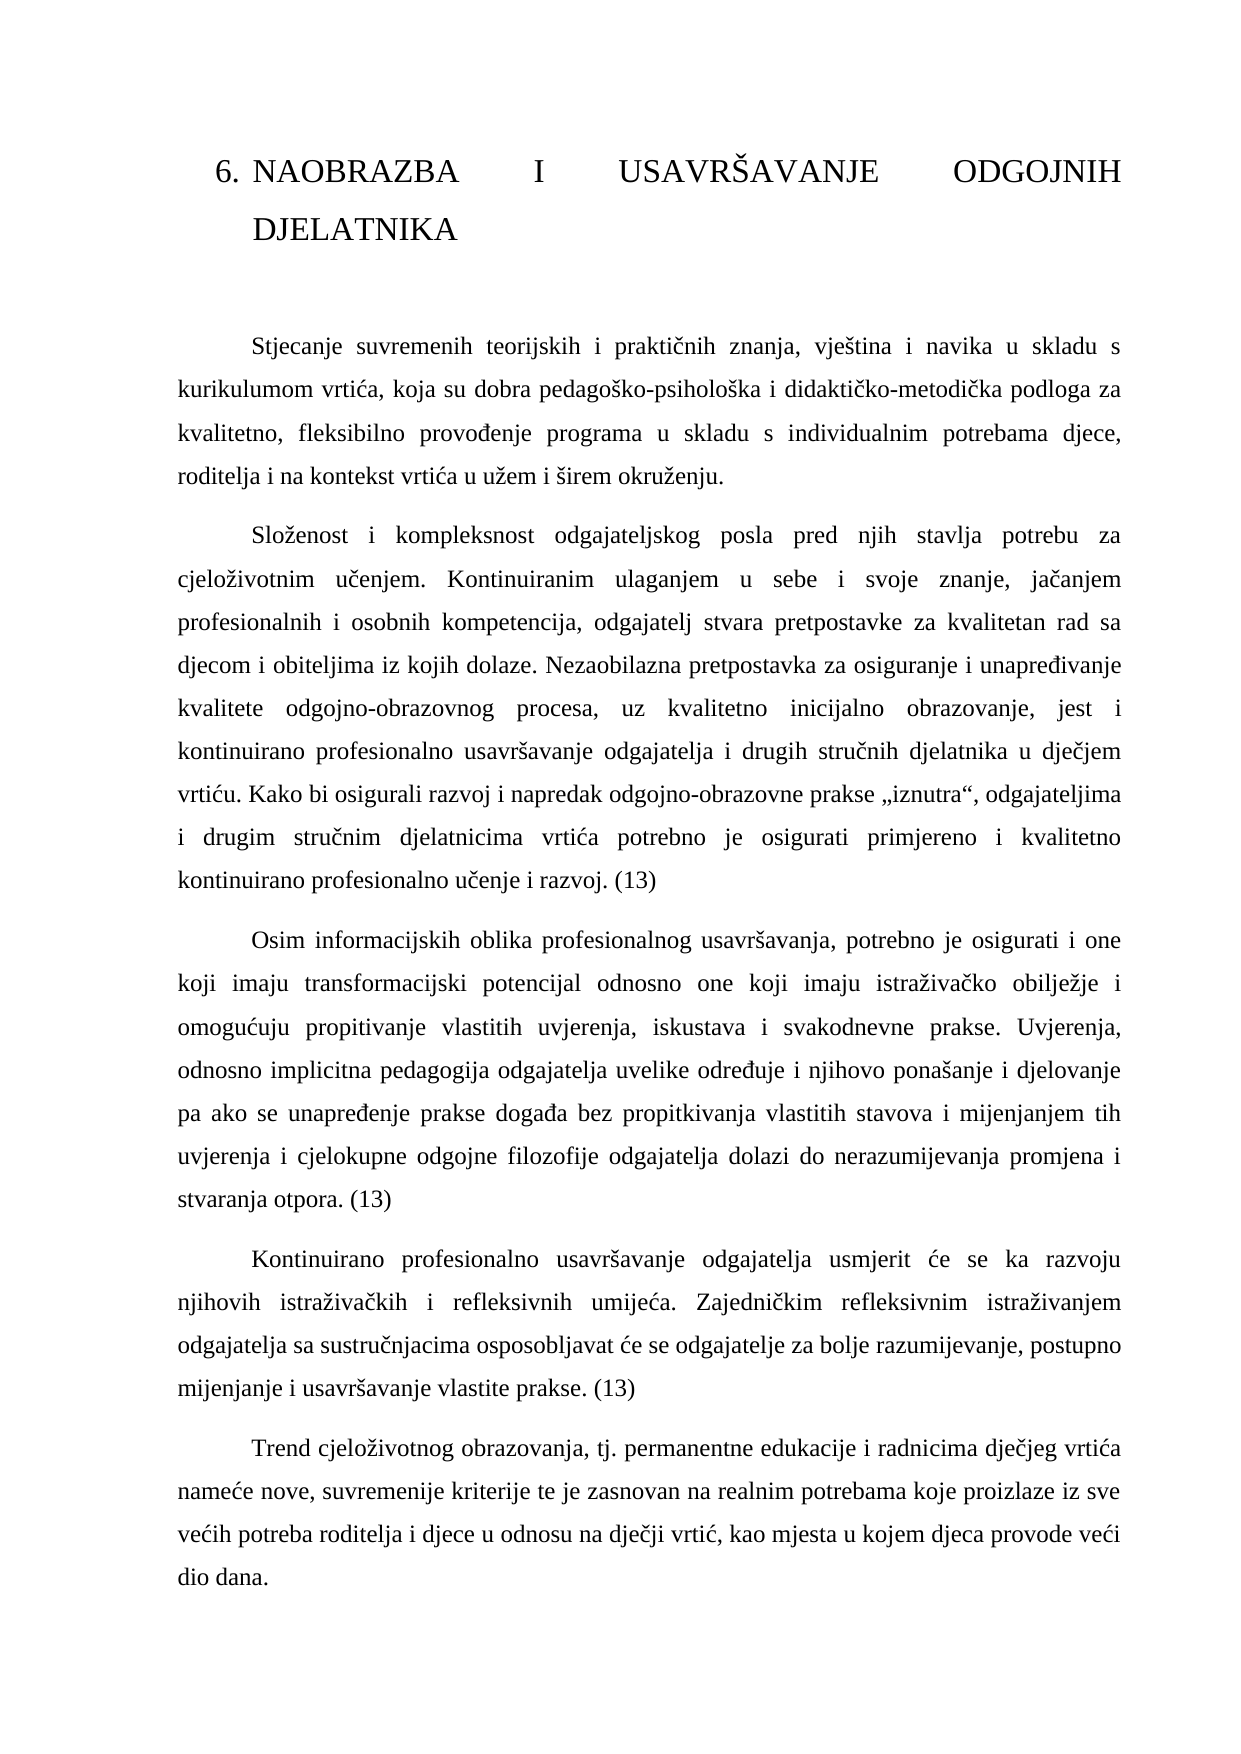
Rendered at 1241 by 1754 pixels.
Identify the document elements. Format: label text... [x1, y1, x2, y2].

text Osim informacijskih oblika profesionalnog usavršavanja, potrebno je osigurati i one koji imaju transformacijski potencijal odnosno one koji imaju istraživačko obilježje i omogućuju propitivanje vlastitih uvjerenja, iskustava i svakodnevne prakse. Uvjerenja, odnosno implicitna pedagogija odgajatelja uvelike određuje i njihovo ponašanje i djelovanje pa ako se unapređenje prakse događa bez propitkivanja vlastitih stavova i mijenjanjem tih uvjerenja i cjelokupne odgojne filozofije odgajatelja dolazi do nerazumijevanja promjena i stvaranja otpora. (13) [177, 925, 1122, 1213]
subtitle NAOBRAZBA I USAVRŠAVANJE ODGOJNIH DJELATNIKA [215, 151, 1122, 247]
text Stjecanje suvremenih teorijskih i praktičnih znanja, vještina i navika u skladu s kurikulumom vrtića, koja su dobra pedagoško-psihološka i didaktičko-metodička podloga za kvalitetno, fleksibilno provođenje programa u skladu s individualnim potrebama djece, roditelja i na kontekst vrtića u užem i širem okruženju. [177, 331, 1122, 489]
text Kontinuirano profesionalno usavršavanje odgajatelja usmjerit će se ka razvoju njihovih istraživačkih i refleksivnih umijeća. Zajedničkim refleksivnim istraživanjem odgajatelja sa sustručnjacima osposobljavat će se odgajatelje za bolje razumijevanje, postupno mijenjanje i usavršavanje vlastite prakse. (13) [177, 1244, 1122, 1402]
text Trend cjeloživotnog obrazovanja, tj. permanentne edukacije i radnicima dječjeg vrtića nameće nove, suvremenije kriterije te je zasnovan na realnim potrebama koje proizlaze iz sve većih potreba roditelja i djece u odnosu na dječji vrtić, kao mjesta u kojem djeca provode veći dio dana. [177, 1433, 1122, 1591]
text Složenost i kompleksnost odgajateljskog posla pred njih stavlja potrebu za cjeloživotnim učenjem. Kontinuiranim ulaganjem u sebe i svoje znanje, jačanjem profesionalnih i osobnih kompetencija, odgajatelj stvara pretpostavke za kvalitetan rad sa djecom i obiteljima iz kojih dolaze. Nezaobilazna pretpostavka za osiguranje i unapređivanje kvalitete odgojno-obrazovnog procesa, uz kvalitetno inicijalno obrazovanje, jest i kontinuirano profesionalno usavršavanje odgajatelja i drugih stručnih djelatnika u dječjem vrtiću. Kako bi osigurali razvoj i napredak odgojno-obrazovne prakse „iznutra“, odgajateljima i drugim stručnim djelatnicima vrtića potrebno je osigurati primjereno i kvalitetno kontinuirano profesionalno učenje i razvoj. (13) [177, 521, 1122, 894]
